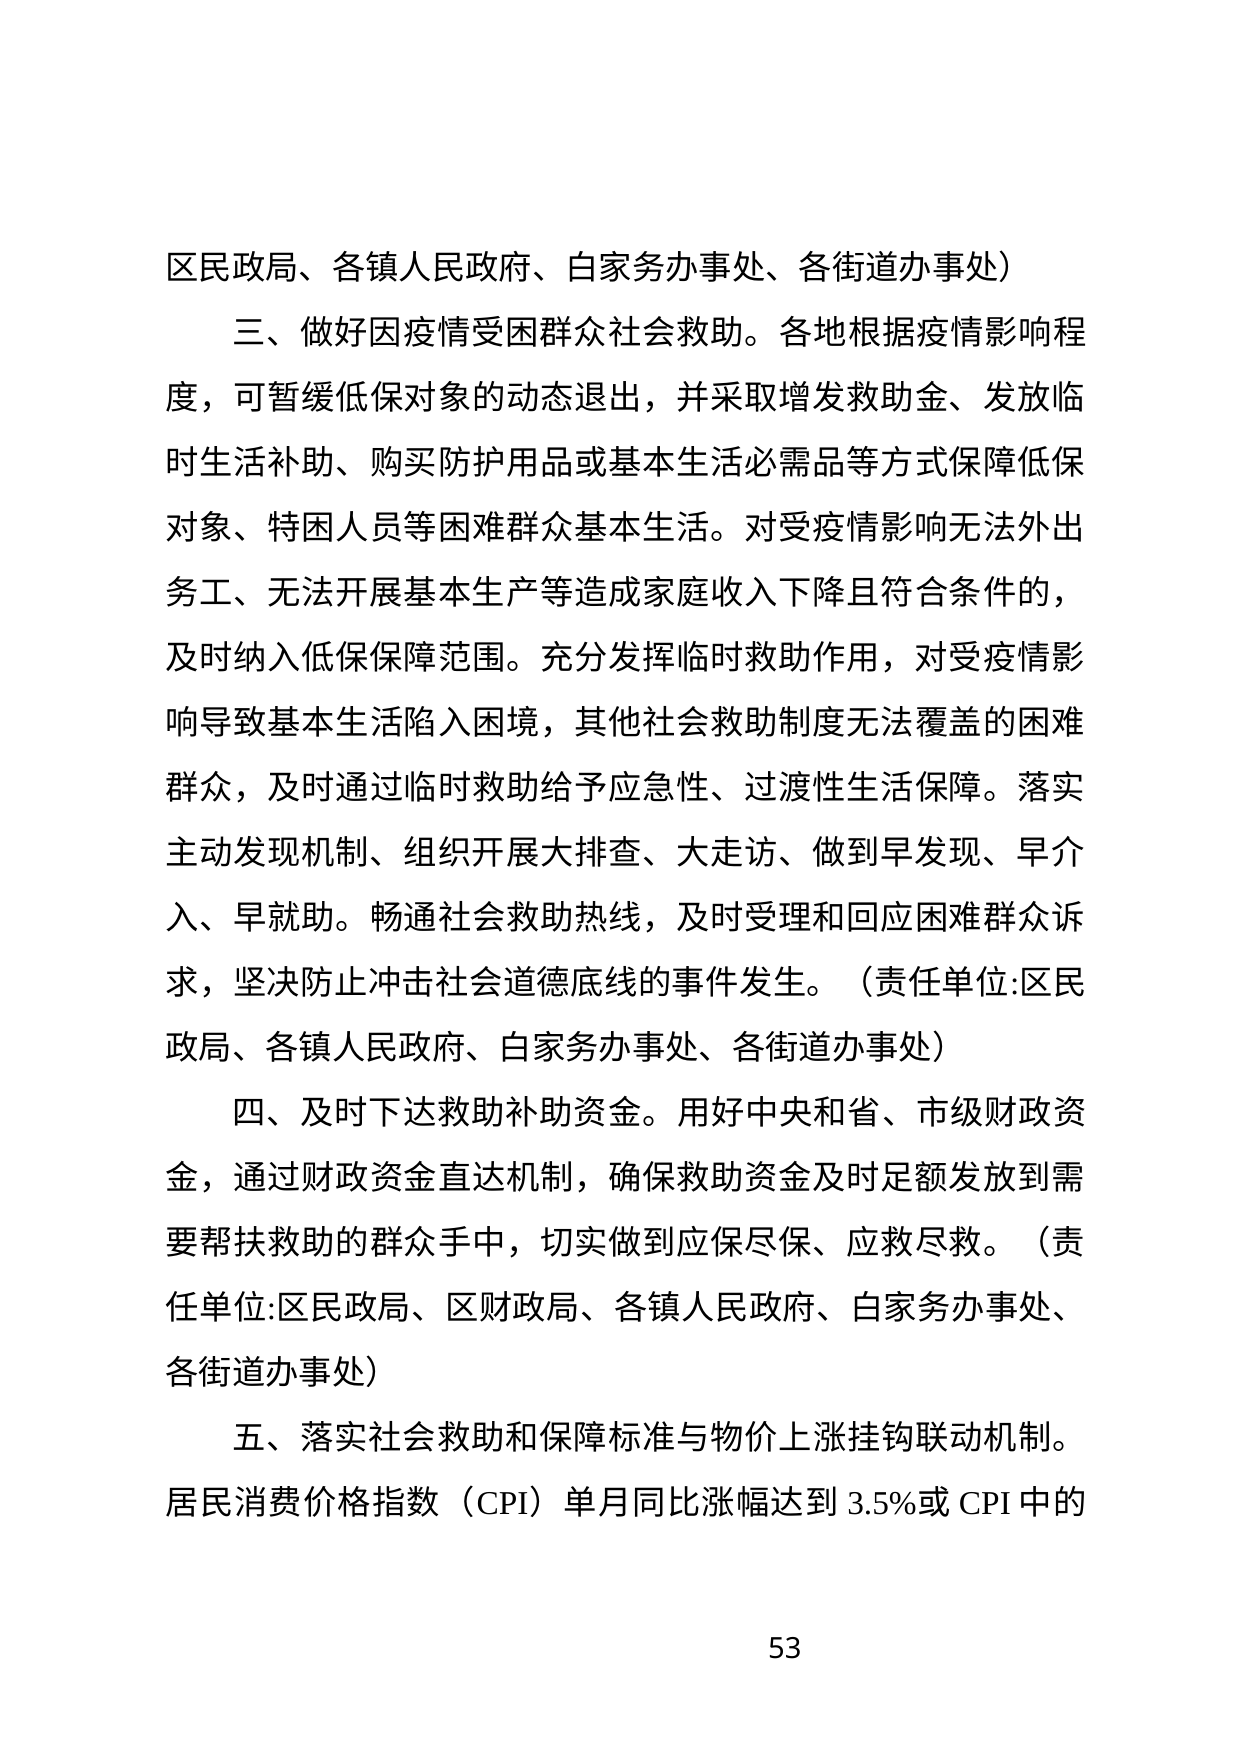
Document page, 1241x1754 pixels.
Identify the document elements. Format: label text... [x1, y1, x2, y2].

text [165, 1403, 1087, 1533]
text 三、做好因疫情受困群众社会救助。各地根据疫情影响程度，可暂缓低保对象的动态退出，并采取增发救助金、发放临时生活补助、购买防护用品或基本生活必需品等方式保障低保对象、特困人员等困难群众基本生活。对受疫情影响无法外出务工、无法开展基本生产等造成家庭收入下降且符合条件的，及时纳入低保保障范围。充分发挥临时救助作用，对受疫情影响导致基本生活陷入困境，其他社会救助制度无法覆盖的困难群众，及时通过临时救助给予应急性、过渡性生活保障。落实主动发现机制、组织开展大排查、大走访、做到早发现、早介入、早就助。畅通社会救助热线，及时受理和回应困难群众诉求，坚决防止冲击社会道德底线的事件发生。（责任单位:区民政局、各镇人民政府、白家务办事处、各街道办事处） [165, 298, 1087, 1078]
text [165, 233, 1087, 298]
text 四、及时下达救助补助资金。用好中央和省、市级财政资金，通过财政资金直达机制，确保救助资金及时足额发放到需要帮扶救助的群众手中，切实做到应保尽保、应救尽救。（责任单位:区民政局、区财政局、各镇人民政府、白家务办事处、各街道办事处） [165, 1078, 1087, 1403]
